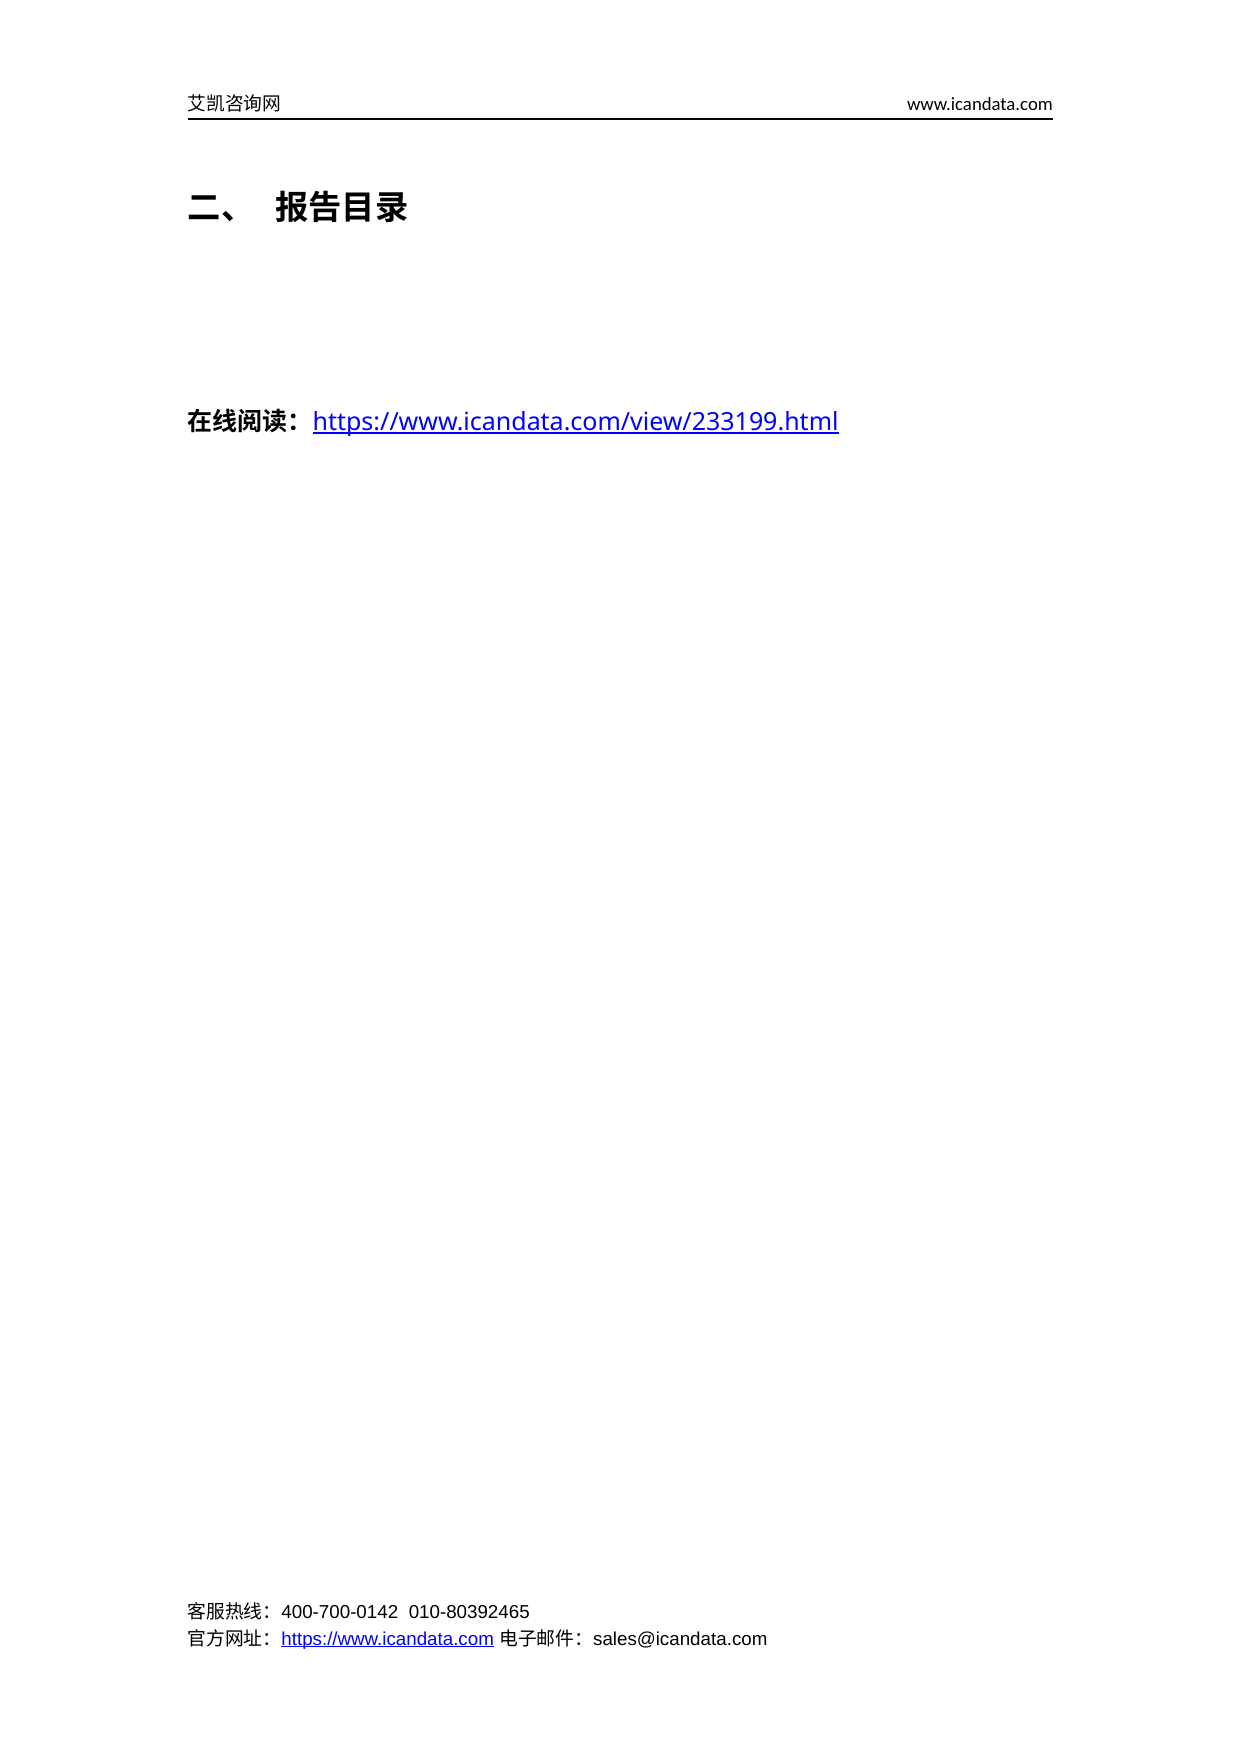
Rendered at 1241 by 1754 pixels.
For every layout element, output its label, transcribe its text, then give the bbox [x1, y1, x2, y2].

text 在线阅读：https://www.icandata.com/view/233199.html [187, 387, 1053, 452]
subtitle 报告目录 [187, 172, 1053, 237]
